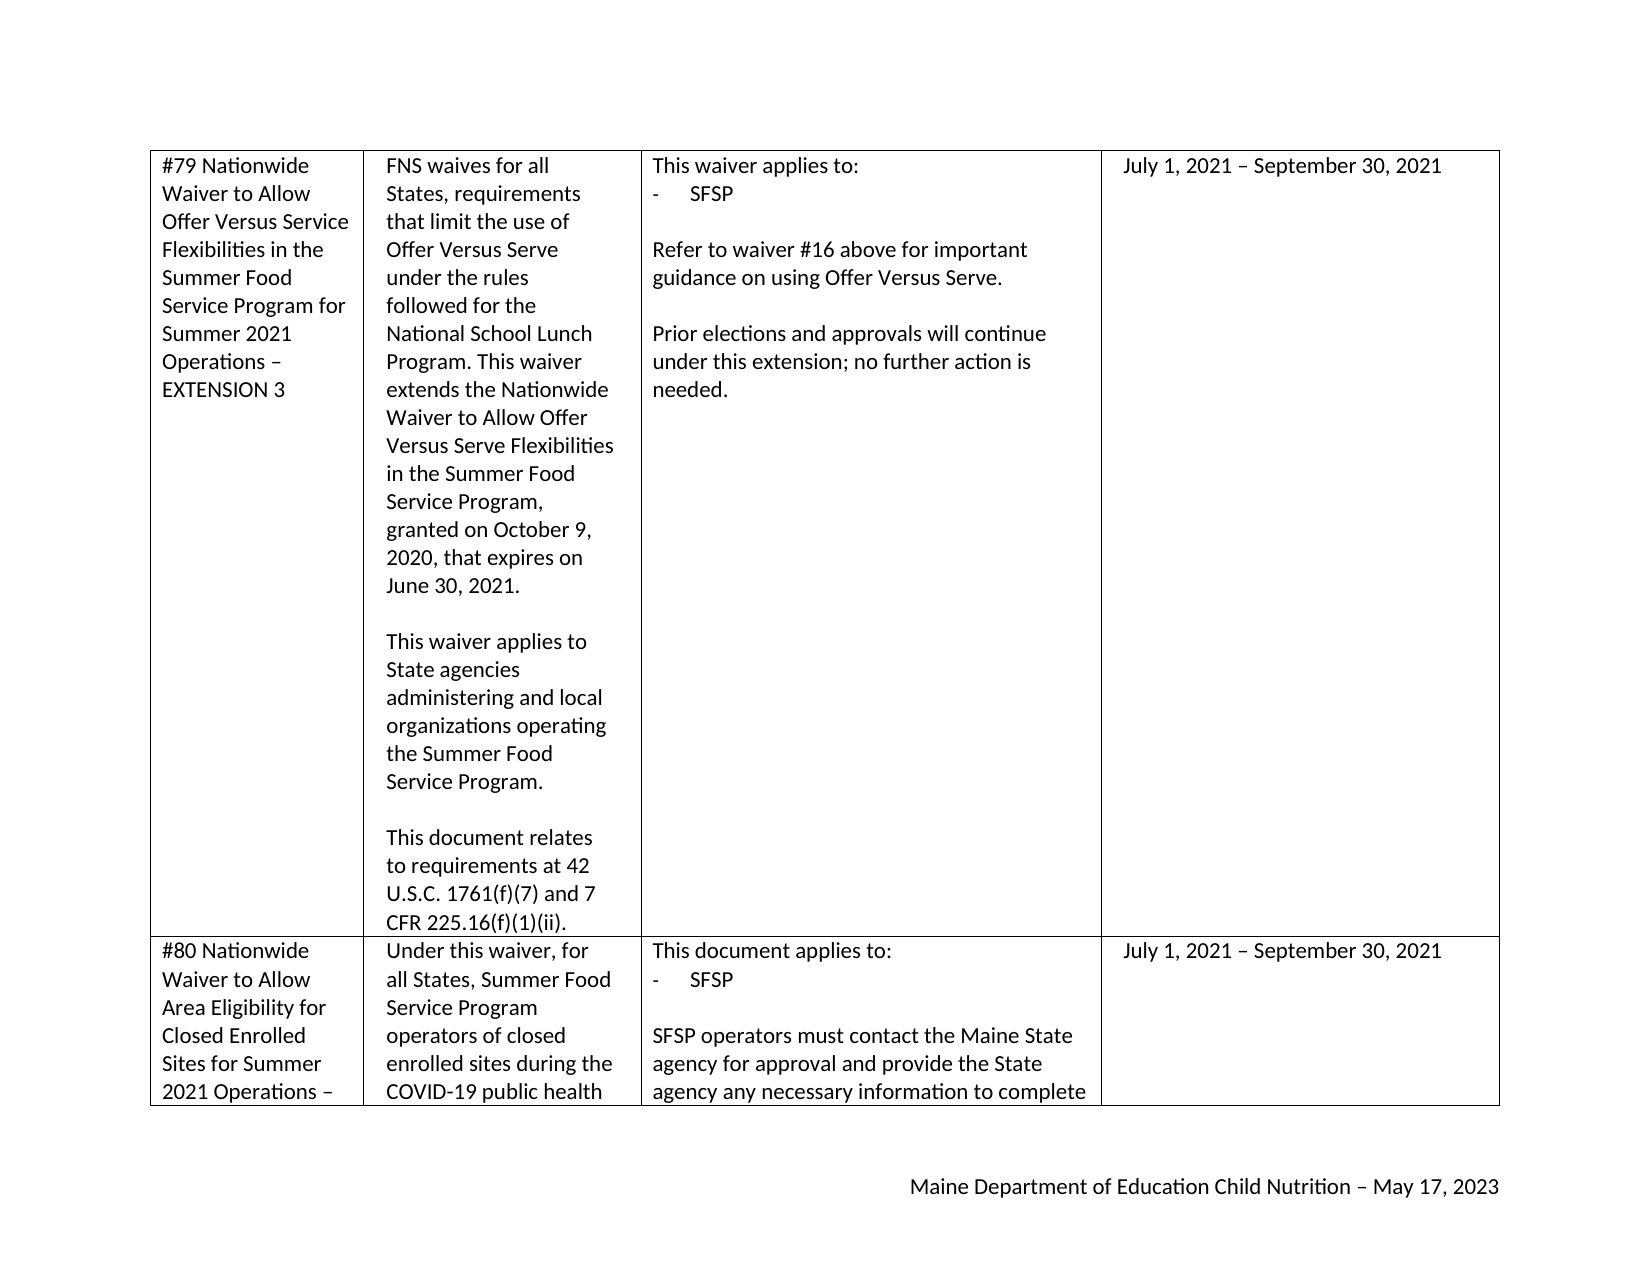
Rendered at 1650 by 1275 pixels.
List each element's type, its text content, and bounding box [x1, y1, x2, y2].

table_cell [642, 937, 1101, 1105]
table_cell This waiver applies to: SFSP Refer to waiver #16 above for important guidance on using Offer Versus Serve. Prior elections and approvals will continue under this extension; no further action is needed. [642, 151, 1101, 936]
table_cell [151, 937, 363, 1105]
table_cell #79 Nationwide Waiver to Allow Offer Versus Service Flexibilities in the Summer Food Service Program for Summer 2021 Operations – EXTENSION 3 [151, 151, 363, 936]
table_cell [1102, 151, 1499, 936]
table_cell FNS waives for all States, requirements that limit the use of Offer Versus Serve under the rules followed for the National School Lunch Program. This waiver extends the Nationwide Waiver to Allow Offer Versus Serve Flexibilities in the Summer Food Service Program, granted on October 9, 2020, that expires on June 30, 2021. This waiver applies to State agencies administering and local organizations operating the Summer Food Service Program. This document relates to requirements at 42 U.S.C. 1761(f)(7) and 7 CFR 225.16(f)(1)(ii). [364, 151, 641, 936]
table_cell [1102, 937, 1499, 1105]
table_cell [364, 937, 641, 1105]
